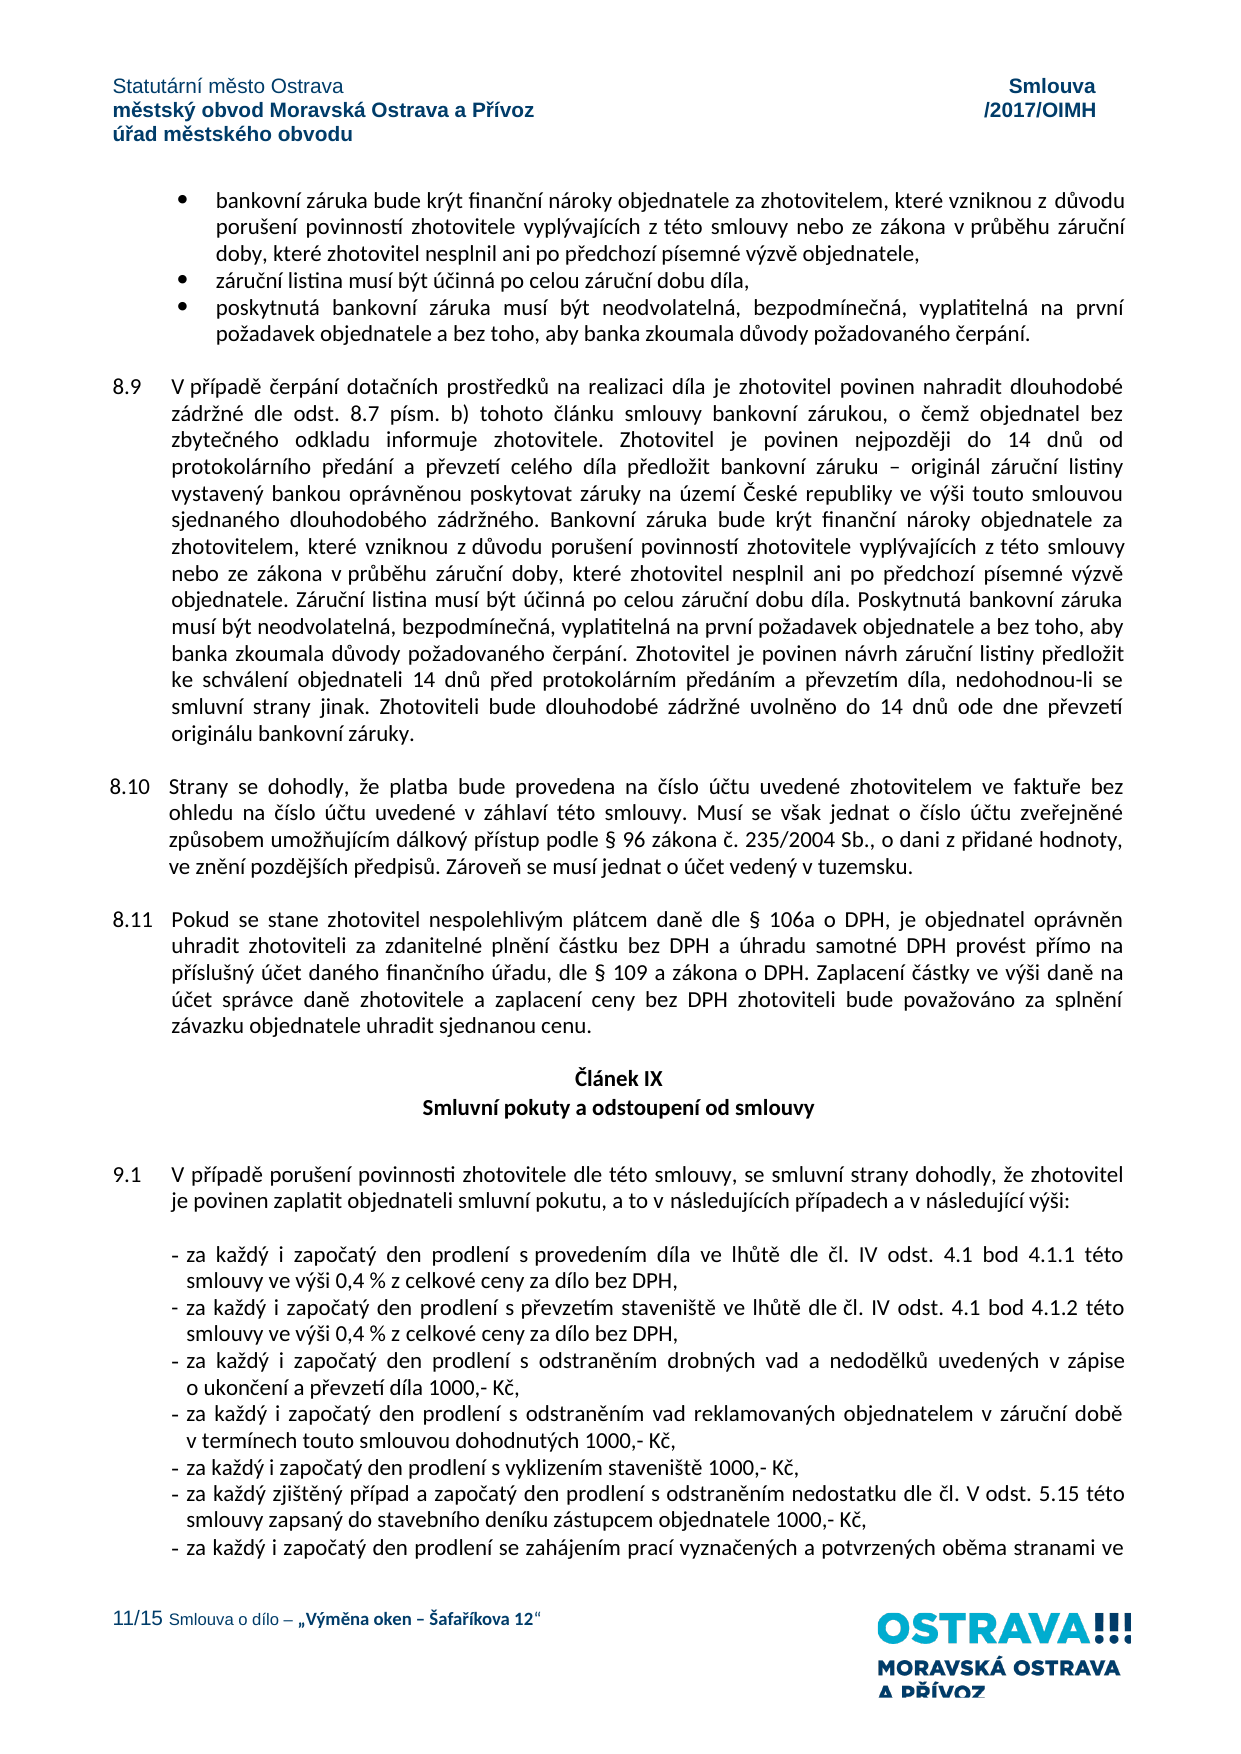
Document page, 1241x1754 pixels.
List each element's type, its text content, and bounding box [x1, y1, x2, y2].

text 9.1 V případě porušení povinnosti zhotovitele dle této smlouvy, se smluvní strany dohodly, že zhotovitel je povinen zaplatit objednateli smluvní pokutu, a to v následujících případech a v následující výši: [112, 1161, 1125, 1214]
text - za každý i započatý den prodlení s převzetím staveniště ve lhůtě dle čl. IV odst. 4.1 bod 4.1.2 této smlouvy ve výši 0,4 % z celkové ceny za dílo bez DPH, [171, 1294, 1125, 1347]
text 8.11 Pokud se stane zhotovitel nespolehlivým plátcem daně dle § 106a o DPH, je objednatel oprávněn uhradit zhotoviteli za zdanitelné plnění částku bez DPH a úhradu samotné DPH provést přímo na příslušný účet daného finančního úřadu, dle § 109 a zákona o DPH. Zaplacení částky ve výši daně na účet správce daně zhotovitele a zaplacení ceny bez DPH zhotoviteli bude považováno za splnění závazku objednatele uhradit sjednanou cenu. [112, 906, 1125, 1039]
list za každý i započatý den prodlení s provedením díla ve lhůtě dle čl. IV odst. 4.1 bod 4.1.1 této smlouvy ve výši 0,4 % z celkové ceny za dílo bez DPH, [171, 1241, 1125, 1294]
text 8.10 Strany se dohodly, že platba bude provedena na číslo účtu uvedené zhotovitelem ve faktuře bez ohledu na číslo účtu uvedené v záhlaví této smlouvy. Musí se však jednat o číslo účtu zveřejněné způsobem umožňujícím dálkový přístup podle § 96 zákona č. 235/2004 Sb., o dani z přidané hodnoty, ve znění pozdějších předpisů. Zároveň se musí jednat o účet vedený v tuzemsku. [109, 773, 1125, 880]
list záruční listina musí být účinná po celou záruční dobu díla, [178, 267, 1125, 294]
picture [877, 1612, 1131, 1698]
list za každý i započatý den prodlení s odstraněním vad reklamovaných objednatelem v záruční době v termínech touto smlouvou dohodnutých 1000,- Kč, [171, 1401, 1125, 1454]
list poskytnutá bankovní záruka musí být neodvolatelná, bezpodmínečná, vyplatitelná na první požadavek objednatele a bez toho, aby banka zkoumala důvody požadovaného čerpání. [178, 294, 1125, 347]
list za každý i započatý den prodlení s vyklizením staveniště 1000,- Kč, [171, 1454, 1125, 1480]
list bankovní záruka bude krýt finanční nároky objednatele za zhotovitelem, které vzniknou z důvodu porušení povinností zhotovitele vyplývajících z této smlouvy nebo ze zákona v průběhu záruční doby, které zhotovitel nesplnil ani po předchozí písemné výzvě objednatele, [178, 187, 1125, 267]
list za každý zjištěný případ a započatý den prodlení s odstraněním nedostatku dle čl. V odst. 5.15 této smlouvy zapsaný do stavebního deníku zástupcem objednatele 1000,- Kč, [171, 1480, 1125, 1534]
list za každý i započatý den prodlení s odstraněním drobných vad a nedodělků uvedených v zápise o ukončení a převzetí díla 1000,- Kč, [171, 1347, 1125, 1401]
text Smluvní pokuty a odstoupení od smlouvy [112, 1093, 1125, 1121]
text Článek IX [112, 1064, 1125, 1093]
text 8.9 V případě čerpání dotačních prostředků na realizaci díla je zhotovitel povinen nahradit dlouhodobé zádržné dle odst. 8.7 písm. b) tohoto článku smlouvy bankovní zárukou, o čemž objednatel bez zbytečného odkladu informuje zhotovitele. Zhotovitel je povinen nejpozději do 14 dnů od protokolárního předání a převzetí celého díla předložit bankovní záruku – originál záruční listiny vystavený bankou oprávněnou poskytovat záruky na území České republiky ve výši touto smlouvou sjednaného dlouhodobého zádržného. Bankovní záruka bude krýt finanční nároky objednatele za zhotovitelem, které vzniknou z důvodu porušení povinností zhotovitele vyplývajících z této smlouvy nebo ze zákona v průběhu záruční doby, které zhotovitel nesplnil ani po předchozí písemné výzvě objednatele. Záruční listina musí být účinná po celou záruční dobu díla. Poskytnutá bankovní záruka musí být neodvolatelná, bezpodmínečná, vyplatitelná na první požadavek objednatele a bez toho, aby banka zkoumala důvody požadovaného čerpání. Zhotovitel je povinen návrh záruční listiny předložit ke schválení objednateli 14 dnů před protokolárním předáním a převzetím díla, nedohodnou-li se smluvní strany jinak. Zhotoviteli bude dlouhodobé zádržné uvolněno do 14 dnů ode dne převzetí originálu bankovní záruky. [112, 373, 1125, 747]
